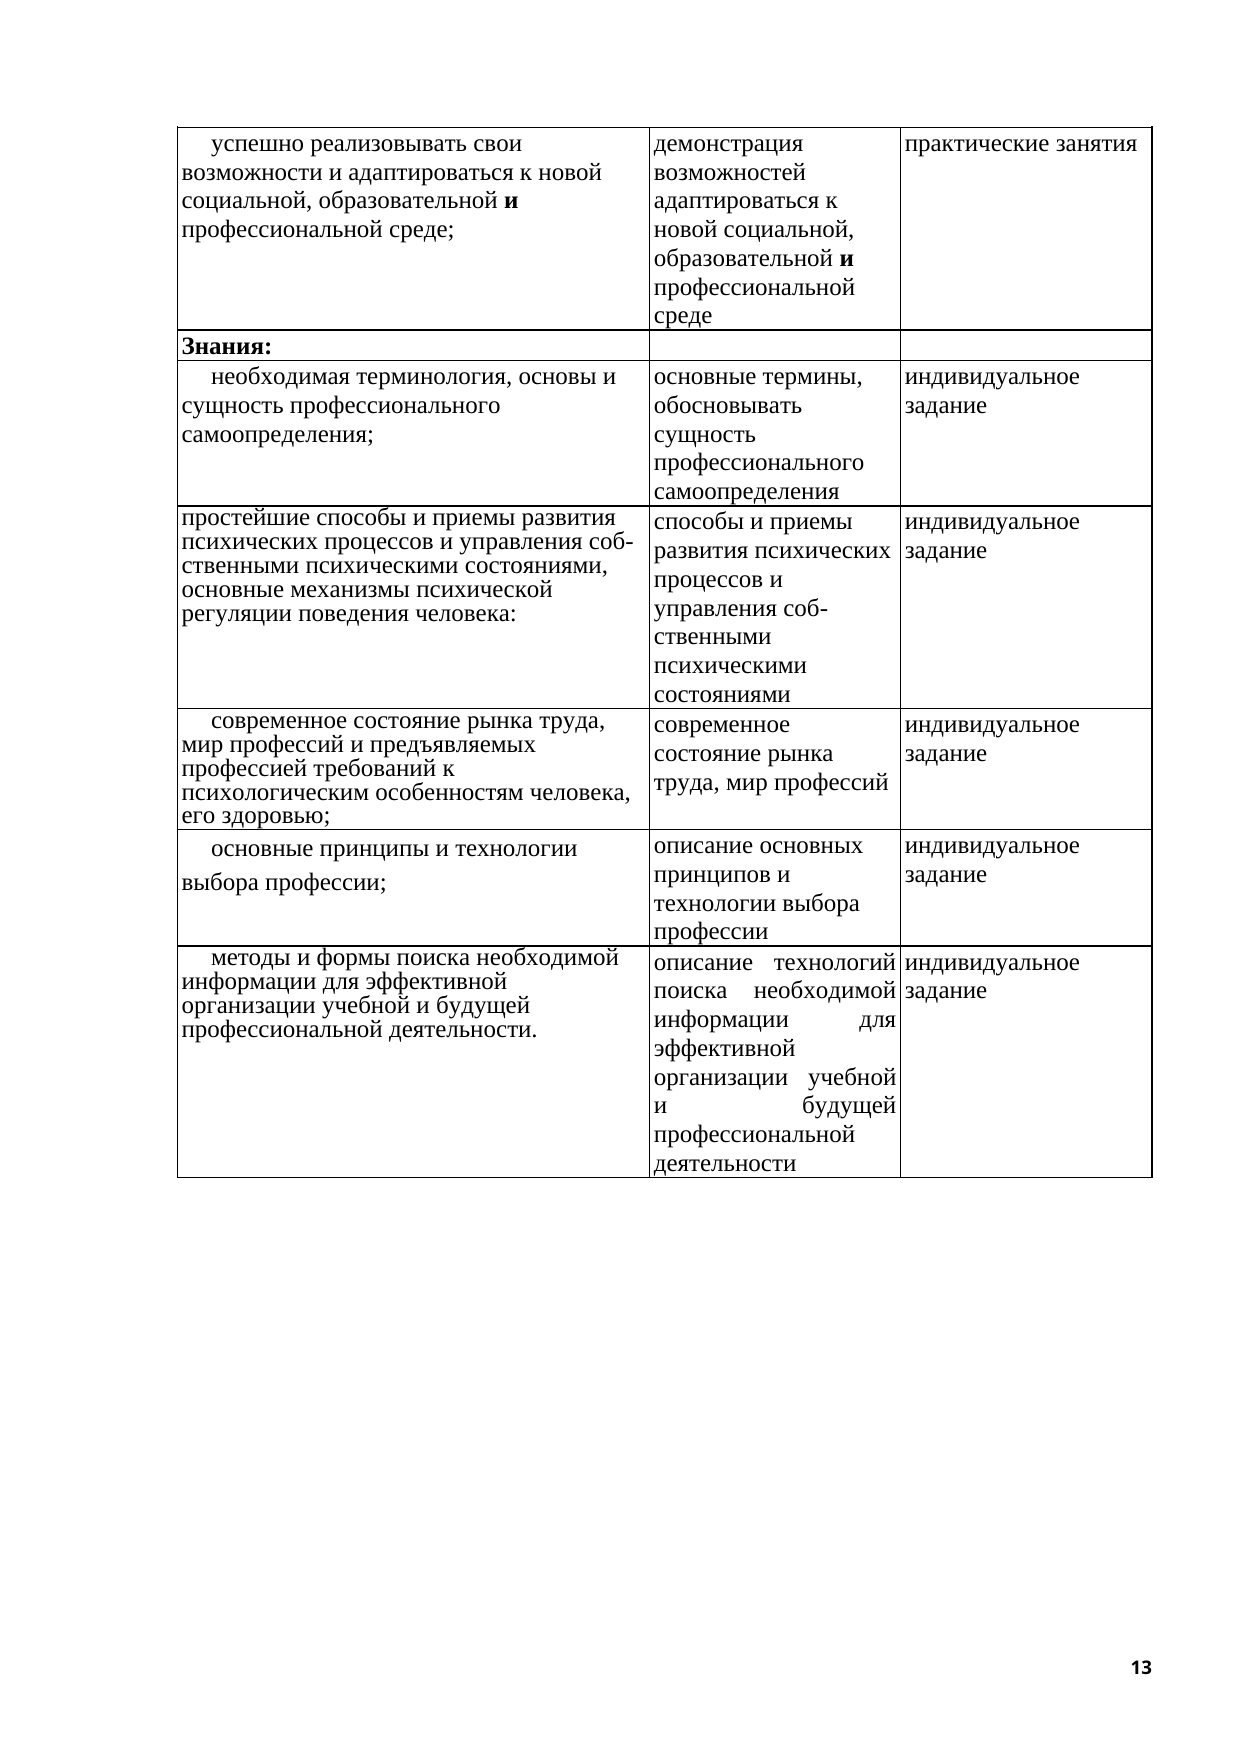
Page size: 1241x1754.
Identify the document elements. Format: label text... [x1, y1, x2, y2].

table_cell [901, 128, 1151, 329]
table_cell методы и формы поиска необходимой информации для эффективной организации учебной и будущей профессиональной деятельности. [178, 947, 649, 1177]
table_cell индивидуальное задание [901, 947, 1151, 1177]
table_cell [650, 331, 900, 359]
table_cell успешно реализовывать свои возможности и адаптироваться к новой социальной, образовательной и профессиональной среде; [178, 128, 649, 329]
table_cell индивидуальное задание [901, 709, 1151, 828]
table_cell современное состояние рынка труда, мир профессий и предъявляемых профессией требований к психологическим особенностям человека, его здоровью; [178, 709, 649, 828]
table_cell индивидуальное задание [901, 507, 1151, 708]
table_cell простейшие способы и приемы развития психических процессов и управления собственными психическими состояниями, основные механизмы психической регуляции поведения человека: [178, 507, 649, 708]
table_cell демонстрация возможностей адаптироваться к новой социальной, образовательной и профессиональной среде [650, 128, 900, 329]
table_cell индивидуальное задание [901, 830, 1151, 945]
table_cell Знания: [178, 331, 649, 359]
table_cell способы и приемы развития психических процессов и управления собственными психическими состояниями [650, 507, 900, 708]
table_cell [901, 331, 1151, 359]
table_cell современное состояние рынка труда, мир профессий [650, 709, 900, 828]
table_cell необходимая терминология, основы и сущность профессионального самоопределения; [178, 361, 649, 505]
table_cell индивидуальное задание [901, 361, 1151, 505]
table_cell описание технологий поиска необходимой информации для эффективной организации учебной и будущей профессиональной деятельности [650, 947, 900, 1177]
table_cell основные термины, обосновывать сущность профессионального самоопределения [650, 361, 900, 505]
table_cell описание основных принципов и технологии выбора профессии [650, 830, 900, 945]
table_cell основные принципы и технологии выбора профессии; [178, 830, 649, 945]
